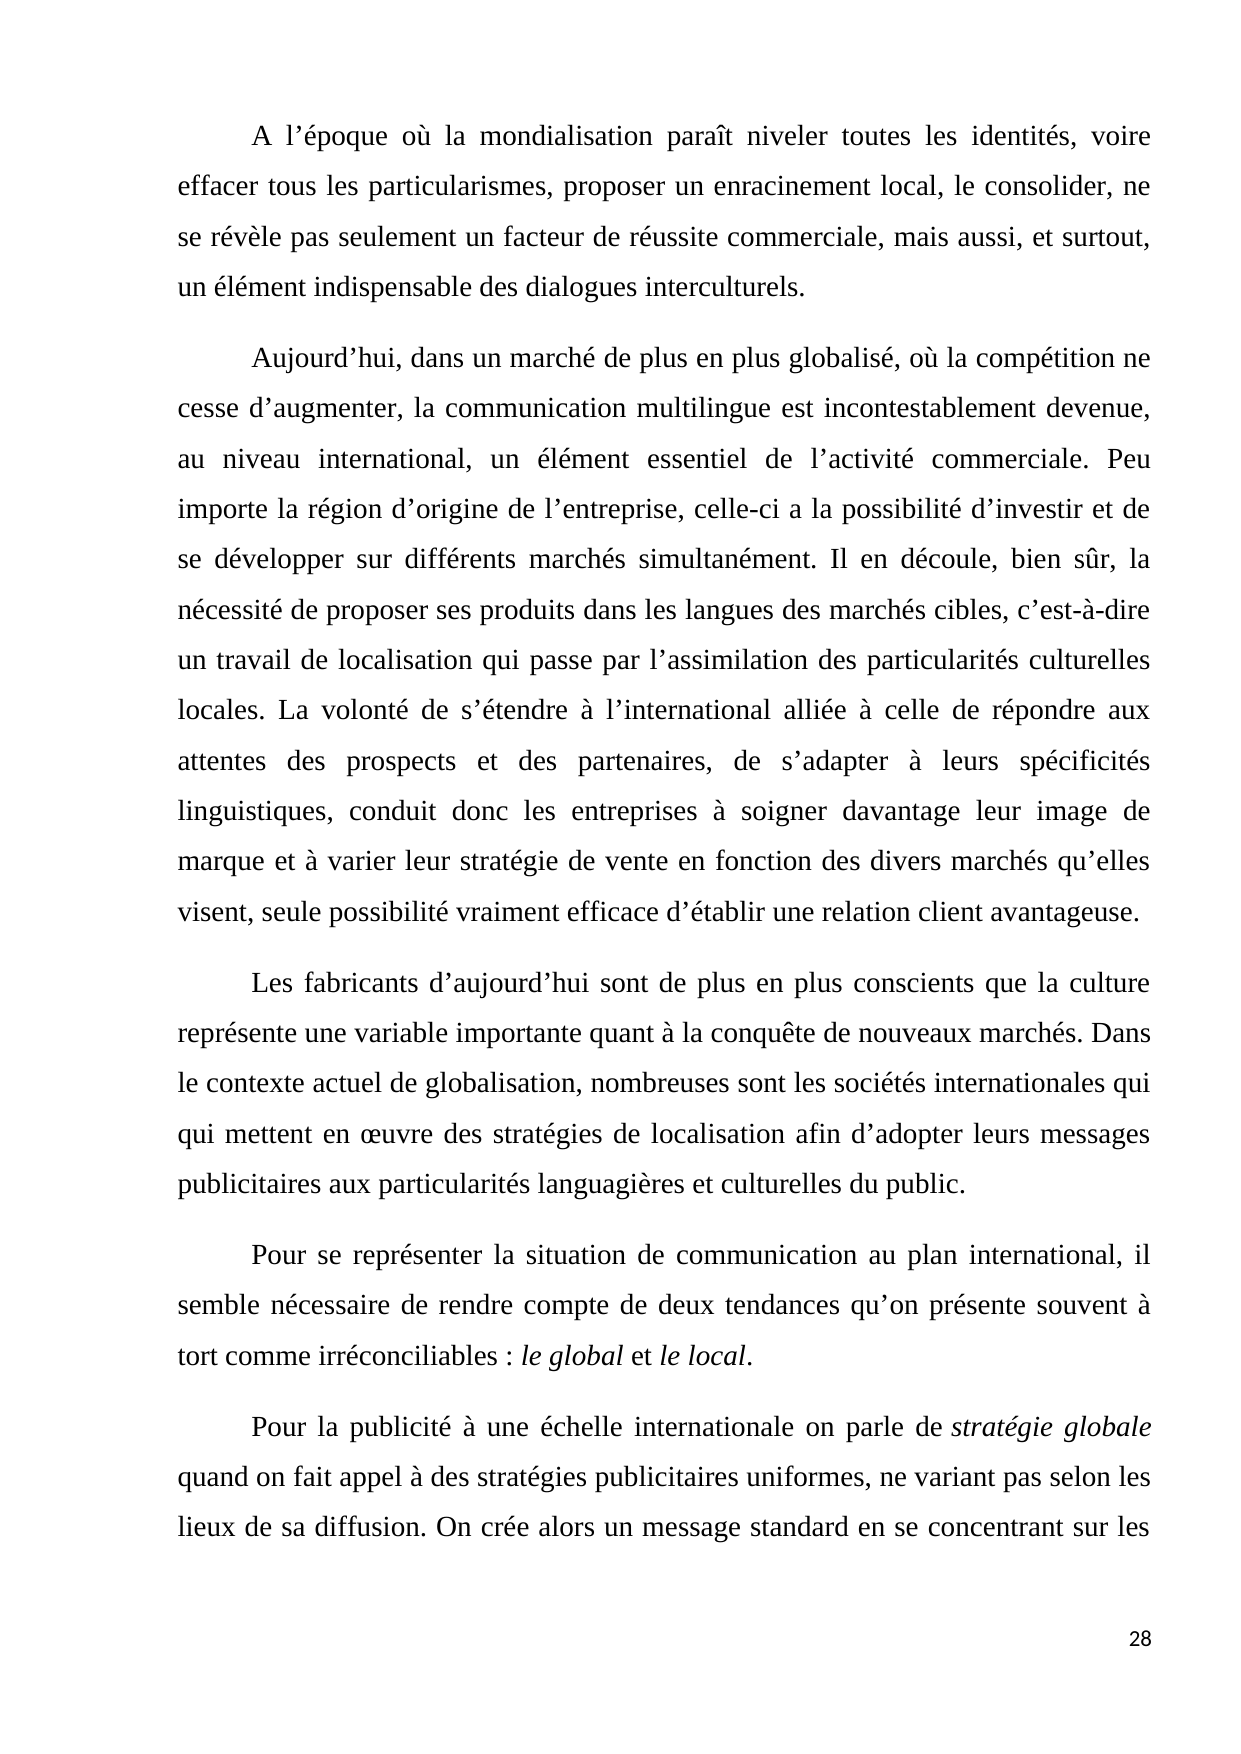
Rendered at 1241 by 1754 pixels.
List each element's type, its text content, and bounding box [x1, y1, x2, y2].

text Pour se représenter la situation de communication au plan international, il semble nécessaire de rendre compte de deux tendances qu’on présente souvent à tort comme irréconciliables : le global et le local. [177, 1237, 1152, 1371]
text Aujourd’hui, dans un marché de plus en plus globalisé, où la compétition ne cesse d’augmenter, la communication multilingue est incontestablement devenue, au niveau international, un élément essentiel de l’activité commerciale. Peu importe la région d’origine de l’entreprise, celle-ci a la possibilité d’investir et de se développer sur différents marchés simultanément. Il en découle, bien sûr, la nécessité de proposer ses produits dans les langues des marchés cibles, c’est-à-dire un travail de localisation qui passe par l’assimilation des particularités culturelles locales. La volonté de s’étendre à l’international alliée à celle de répondre aux attentes des prospects et des partenaires, de s’adapter à leurs spécificités linguistiques, conduit donc les entreprises à soigner davantage leur image de marque et à varier leur stratégie de vente en fonction des divers marchés qu’elles visent, seule possibilité vraiment efficace d’établir une relation client avantageuse. [177, 340, 1152, 927]
text Les fabricants d’aujourd’hui sont de plus en plus conscients que la culture représente une variable importante quant à la conquête de nouveaux marchés. Dans le contexte actuel de globalisation, nombreuses sont les sociétés internationales qui qui mettent en œuvre des stratégies de localisation afin d’adopter leurs messages publicitaires aux particularités languagières et culturelles du public. [177, 965, 1152, 1199]
text A l’époque où la mondialisation paraît niveler toutes les identités, voire effacer tous les particularismes, proposer un enracinement local, le consolider, ne se révèle pas seulement un facteur de réussite commerciale, mais aussi, et surtout, un élément indispensable des dialogues interculturels. [177, 118, 1152, 303]
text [177, 1409, 1152, 1543]
